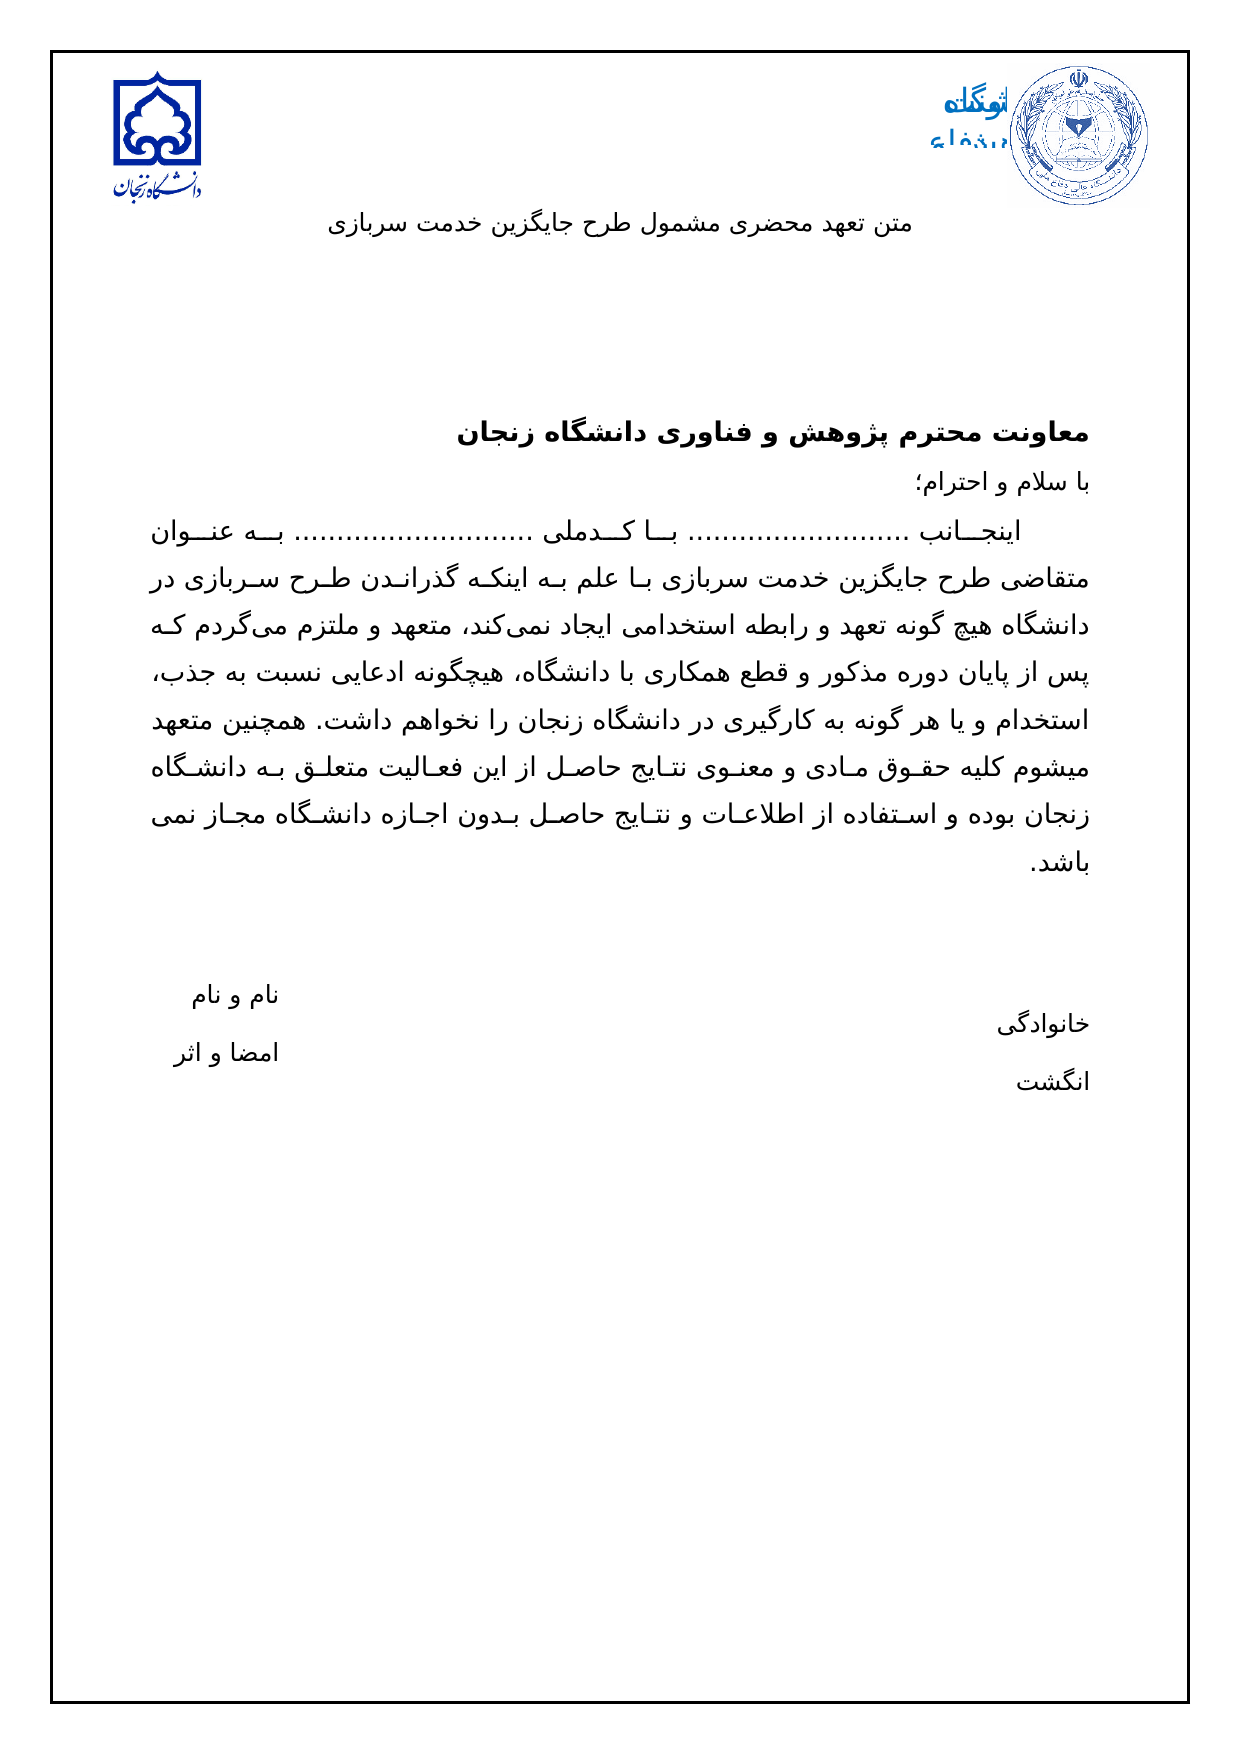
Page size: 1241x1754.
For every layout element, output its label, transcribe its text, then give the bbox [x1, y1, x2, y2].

text نام و نام خانوادگی امضا و اثر انگشت [150, 980, 1090, 1097]
picture [107, 67, 207, 206]
text معاونت محترم پژوهش و فناوری دانشگاه زنجان [150, 416, 1090, 448]
text متن تعهد محضری مشمول طرح جایگزین خدمت سربازی [150, 150, 1090, 237]
text اینجانب .......................... با کدملی ............................ به عنوان متقاضی طرح جایگزین خدمت سربازی با علم به اینکه گذراندن طرح سربازی در دانشگاه هیچ گونه تعهد و رابطه استخدامی ایجاد نمی‌کند، متعهد و ملتزم می‌گردم که پس از پایان دوره مذکور و قطع همکاری با دانشگاه، هیچگونه ادعایی نسبت به جذب، استخدام و یا هر گونه به کارگیری در دانشگاه زنجان را نخواهم داشت. همچنین متعهد میشوم کلیه حقوق مادی و معنوی نتایج حاصل از این فعالیت متعلق به دانشگاه زنجان بوده و استفاده از اطلاعات و نتایج حاصل بدون اجازه دانشگاه مجاز نمی باشد. [150, 515, 1090, 877]
text با سلام و احترام؛ [150, 467, 1090, 496]
